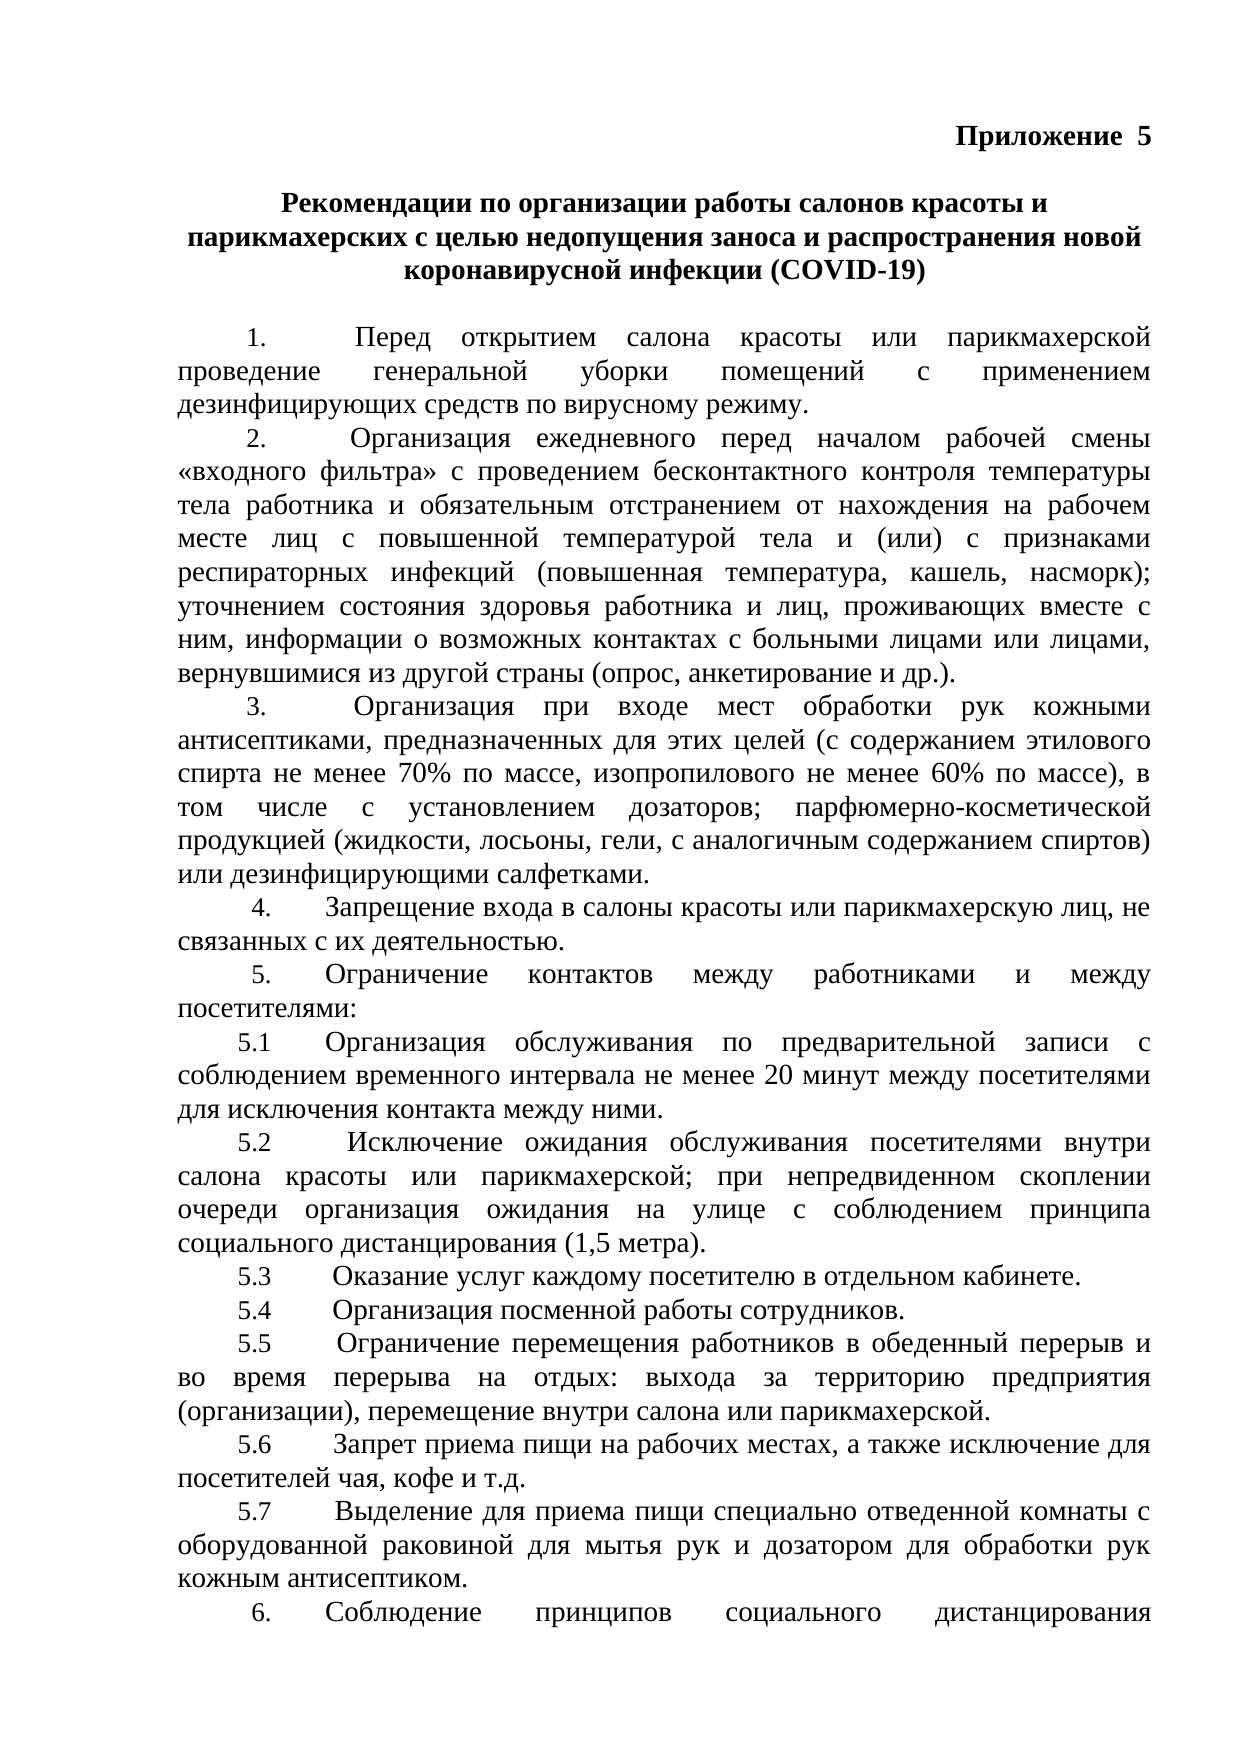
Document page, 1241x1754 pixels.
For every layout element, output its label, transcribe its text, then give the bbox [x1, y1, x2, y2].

text Приложение 5 [177, 118, 1152, 152]
list Исключение ожидания обслуживания посетителями внутри салона красоты или парикмахерской; при непредвиденном скоплении очереди организация ожидания на улице с соблюдением принципа социального дистанцирования (1,5 метра). [177, 1124, 1152, 1258]
list Организация ежедневного перед началом рабочей смены «входного фильтра» с проведением бесконтактного контроля температуры тела работника и обязательным отстранением от нахождения на рабочем месте лиц с повышенной температурой тела и (или) с признаками респираторных инфекций (повышенная температура, кашель, насморк); уточнением состояния здоровья работника и лиц, проживающих вместе с ним, информации о возможных контактах с больными лицами или лицами, вернувшимися из другой страны (опрос, анкетирование и др.). [177, 420, 1152, 688]
list Организация при входе мест обработки рук кожными антисептиками, предназначенных для этих целей (с содержанием этилового спирта не менее 70% по массе, изопропилового не менее 60% по массе), в том числе с установлением дозаторов; парфюмерно-косметической продукцией (жидкости, лосьоны, гели, с аналогичным содержанием спиртов) или дезинфицирующими салфетками. [177, 688, 1152, 889]
list Оказание услуг каждому посетителю в отдельном кабинете. [177, 1258, 1152, 1292]
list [177, 1594, 1152, 1627]
list Перед открытием салона красоты или парикмахерской проведение генеральной уборки помещений с применением дезинфицирующих средств по вирусному режиму. [177, 319, 1152, 420]
list Организация обслуживания по предварительной записи с соблюдением временного интервала не менее 20 минут между посетителями для исключения контакта между ними. [177, 1024, 1152, 1124]
list Ограничение перемещения работников в обеденный перерыв и во время перерыва на отдых: выхода за территорию предприятия (организации), перемещение внутри салона или парикмахерской. [177, 1326, 1152, 1426]
list Ограничение контактов между работниками и между посетителями: [177, 957, 1152, 1024]
list Организация посменной работы сотрудников. [177, 1292, 1152, 1326]
list Выделение для приема пищи специально отведенной комнаты с оборудованной раковиной для мытья рук и дозатором для обработки рук кожным антисептиком. [177, 1493, 1152, 1594]
text Рекомендации по организации работы салонов красоты и парикмахерских с целью недопущения заноса и распространения новой коронавирусной инфекции (COVID-19) [177, 185, 1152, 286]
list Запрет приема пищи на рабочих местах, а также исключение для посетителей чая, кофе и т.д. [177, 1426, 1152, 1493]
list Запрещение входа в салоны красоты или парикмахерскую лиц, не связанных с их деятельностью. [177, 889, 1152, 957]
